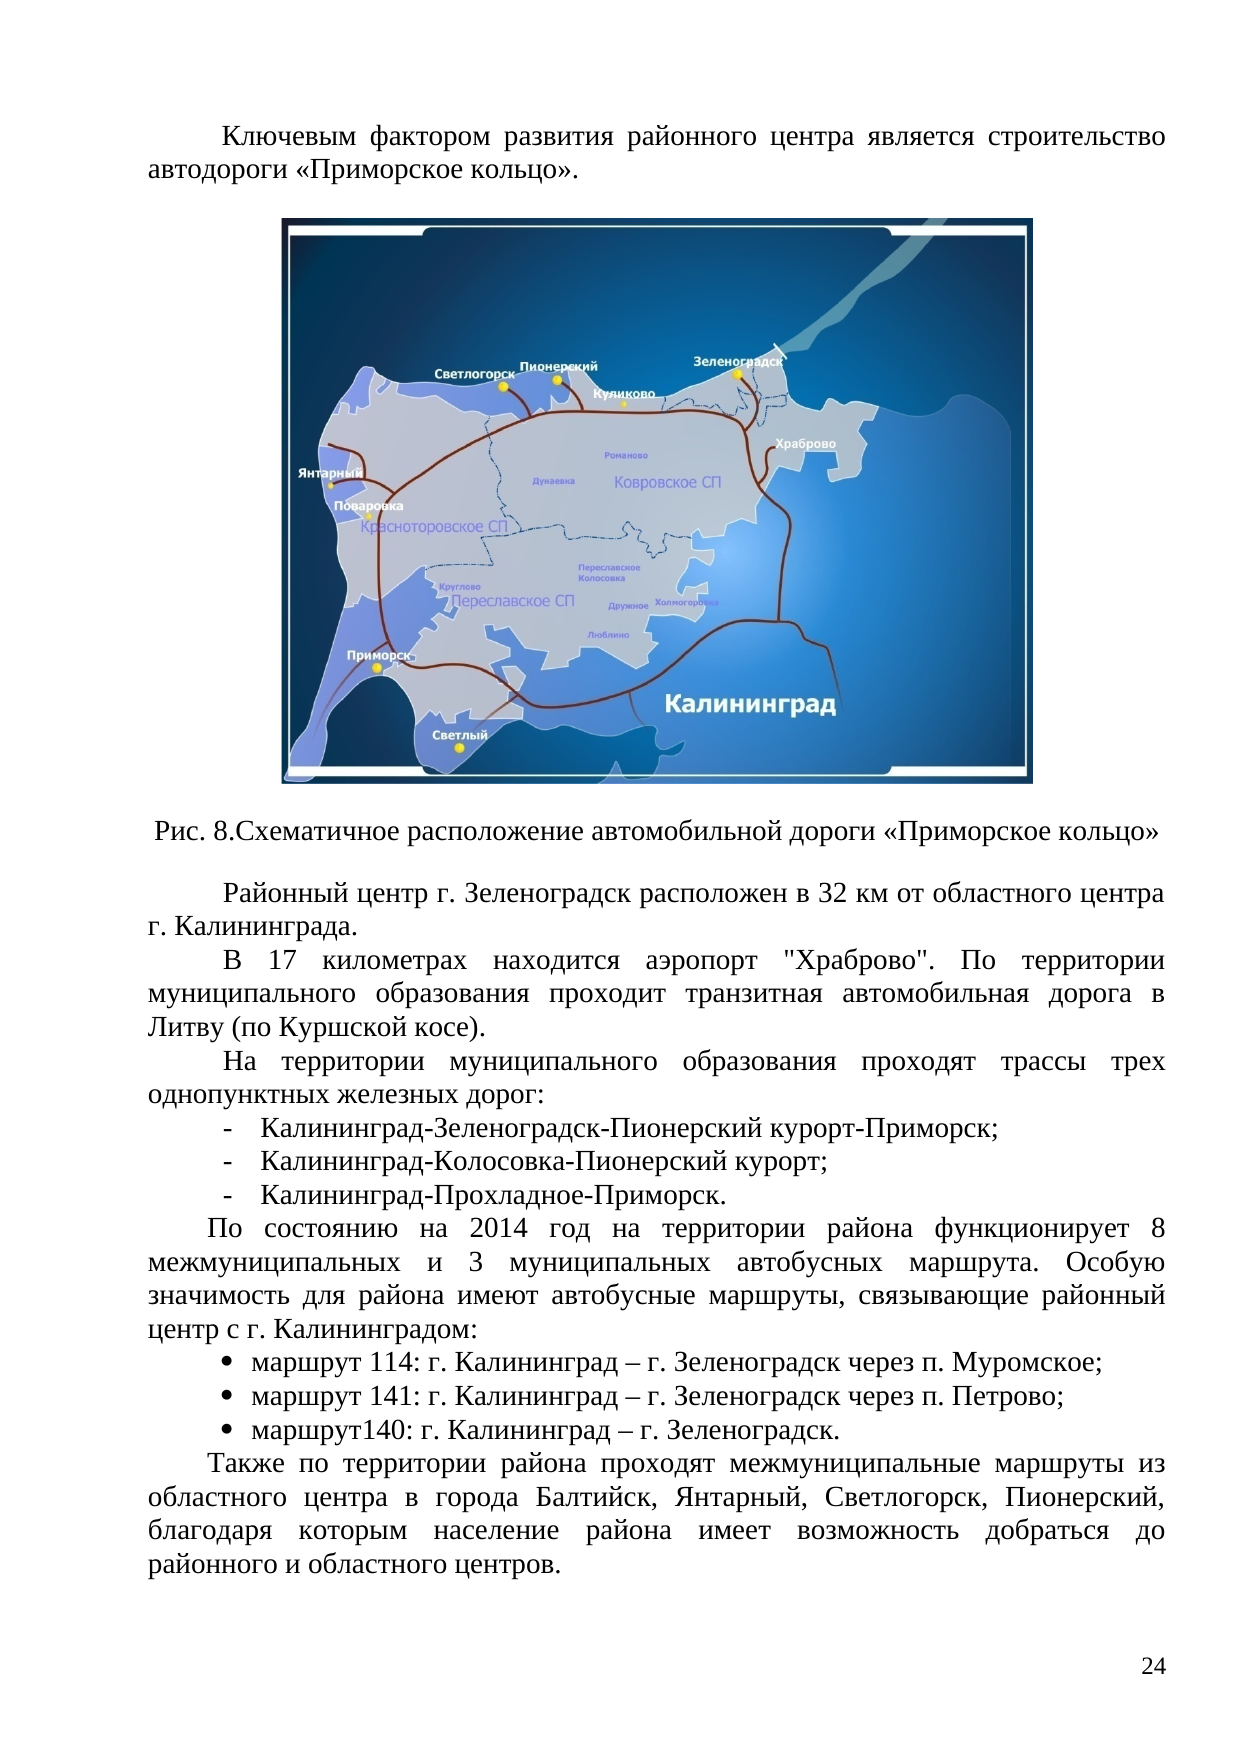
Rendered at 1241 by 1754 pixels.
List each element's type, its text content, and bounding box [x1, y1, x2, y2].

text В находится аэропорт "Храброво". По территории муниципального образования проходит транзитная автомобильная дорога в Литву (по Куршской косе). [148, 942, 1166, 1043]
text Также по территории района проходят межмуниципальные маршруты из областного центра в города Балтийск, Янтарный, Светлогорск, Пионерский, благодаря которым население района имеет возможность добраться до районного и областного центров. [148, 1445, 1166, 1579]
list Калининград-Колосовка-Пионерский курорт; [148, 1143, 1166, 1177]
list маршрут 141: г. Калининград – г. Зеленоградск через п. Петрово; [222, 1378, 1166, 1412]
list маршрут140: г. Калининград – г. Зеленоградск. [222, 1412, 1166, 1445]
list маршрут 114: г. Калининград – г. Зеленоградск через п. Муромское; [222, 1344, 1166, 1378]
list Калининград-Зеленоградск-Пионерский курорт-Приморск; [148, 1110, 1166, 1143]
text На территории муниципального образования проходят трассы трех однопунктных железных дорог: [148, 1043, 1166, 1110]
text Ключевым фактором развития районного центра является строительство автодороги «Приморское кольцо». [148, 118, 1166, 185]
picture [281, 218, 1033, 784]
text По состоянию на 2014 год на территории района функционирует 8 межмуниципальных и 3 муниципальных автобусных маршрута. Особую значимость для района имеют автобусные маршруты, связывающие районный центр с г. Калининградом: [148, 1210, 1166, 1344]
text Районный центр г. Зеленоградск расположен в от областного центра г. Калининграда. [148, 875, 1166, 942]
text Рис. 8.Схематичное расположение автомобильной дороги «Приморское кольцо» [148, 813, 1166, 846]
list Калининград-Прохладное-Приморск. [148, 1177, 1166, 1210]
